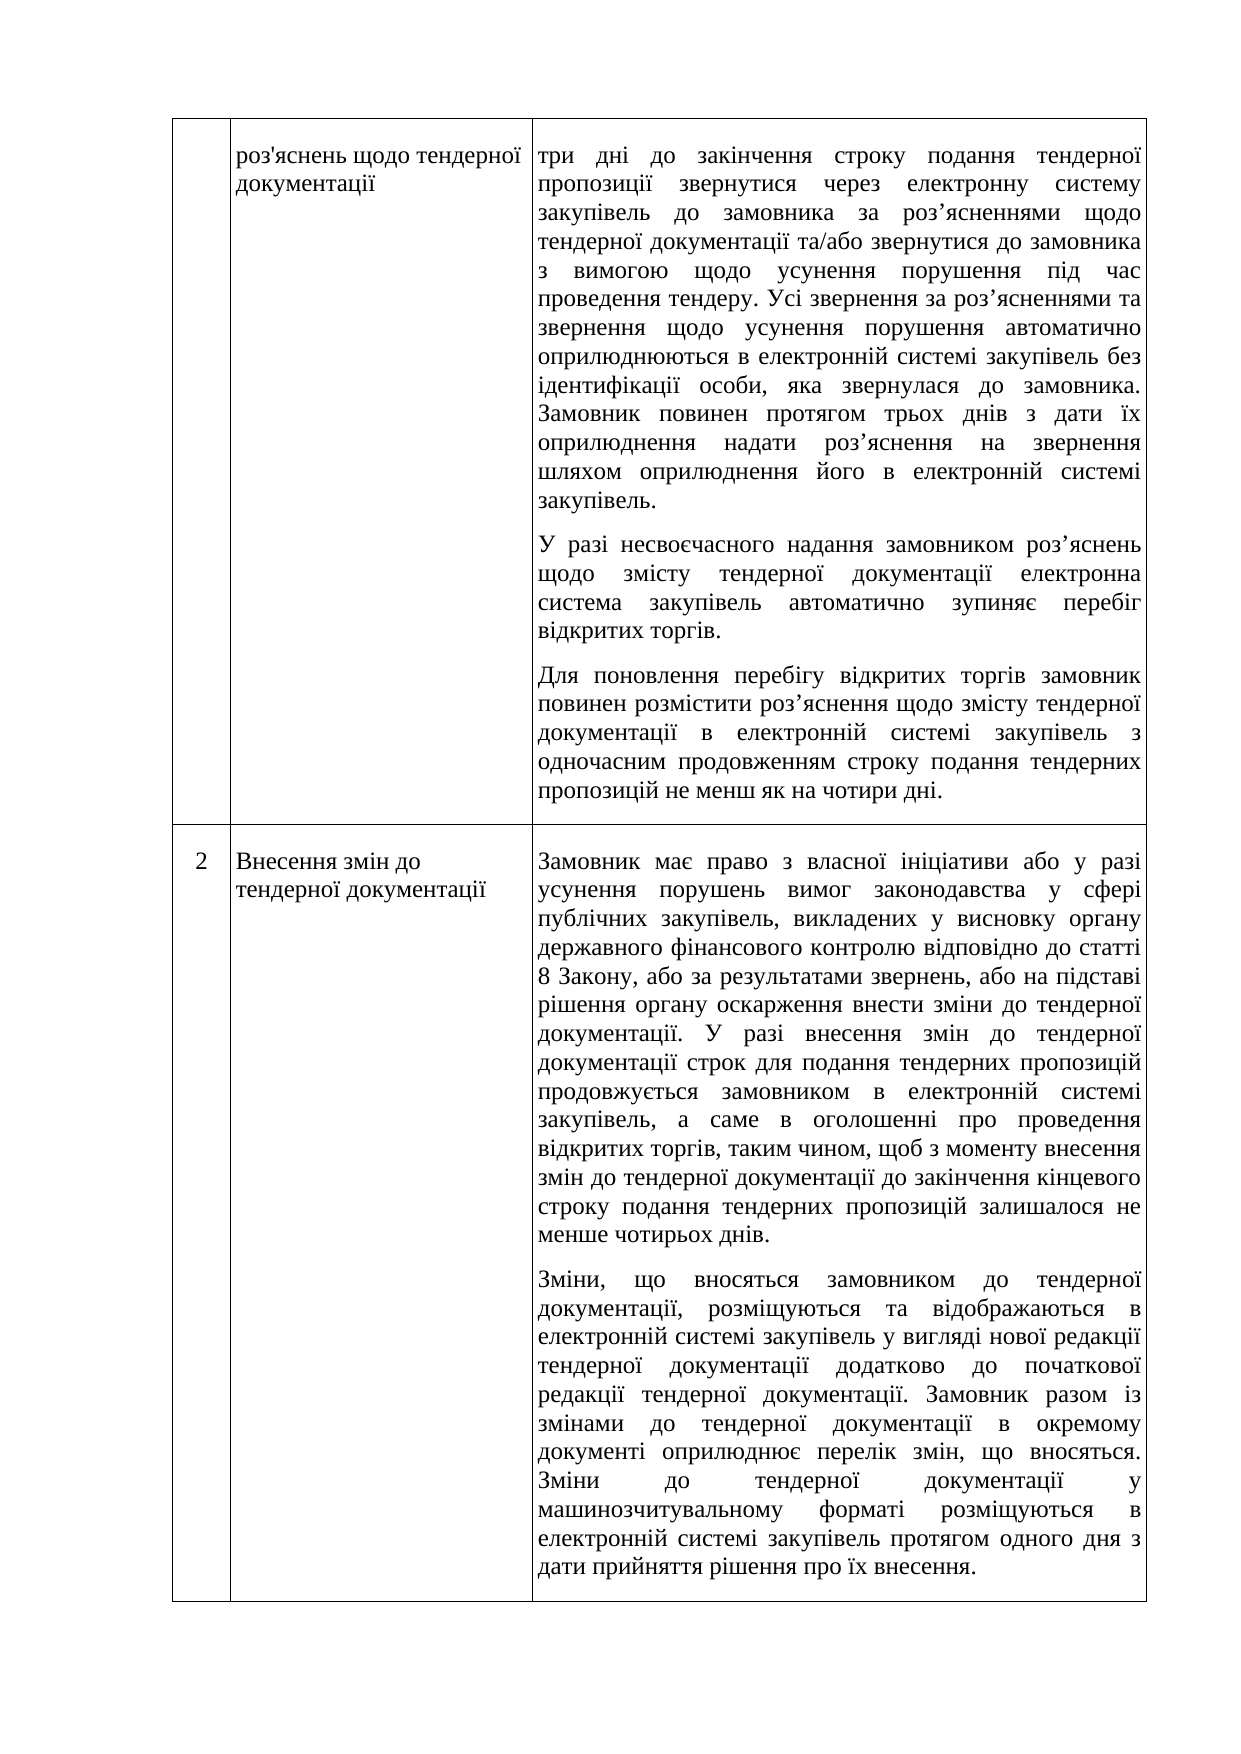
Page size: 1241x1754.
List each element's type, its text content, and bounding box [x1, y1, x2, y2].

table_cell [231, 119, 532, 824]
table_cell Замовник має право з власної ініціативи або у разі усунення порушень вимог законодавства у сфері публічних закупівель, викладених у висновку органу державного фінансового контролю відповідно до статті 8 Закону, або за результатами звернень, або на підставі рішення органу оскарження внести зміни до тендерної документації. У разі внесення змін до тендерної документації строк для подання тендерних пропозицій продовжується замовником в електронній системі закупівель, а саме в оголошенні про проведення відкритих торгів, таким чином, щоб з моменту внесення змін до тендерної документації до закінчення кінцевого строку подання тендерних пропозицій залишалося не менше чотирьох днів. Зміни, що вносяться замовником до тендерної документації, розміщуються та відображаються в електронній системі закупівель у вигляді нової редакції тендерної документації додатково до початкової редакції тендерної документації. Замовник разом із змінами до тендерної документації в окремому документі оприлюднює перелік змін, що вносяться. Зміни до тендерної документації у машинозчитувальному форматі розміщуються в електронній системі закупівель протягом одного дня з дати прийняття рішення про їх внесення. [533, 825, 1146, 1601]
table_cell 1 [173, 119, 230, 824]
table_cell Внесення змін до тендерної документації [231, 825, 532, 1601]
table_cell 2 [173, 825, 230, 1601]
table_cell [533, 119, 1146, 824]
